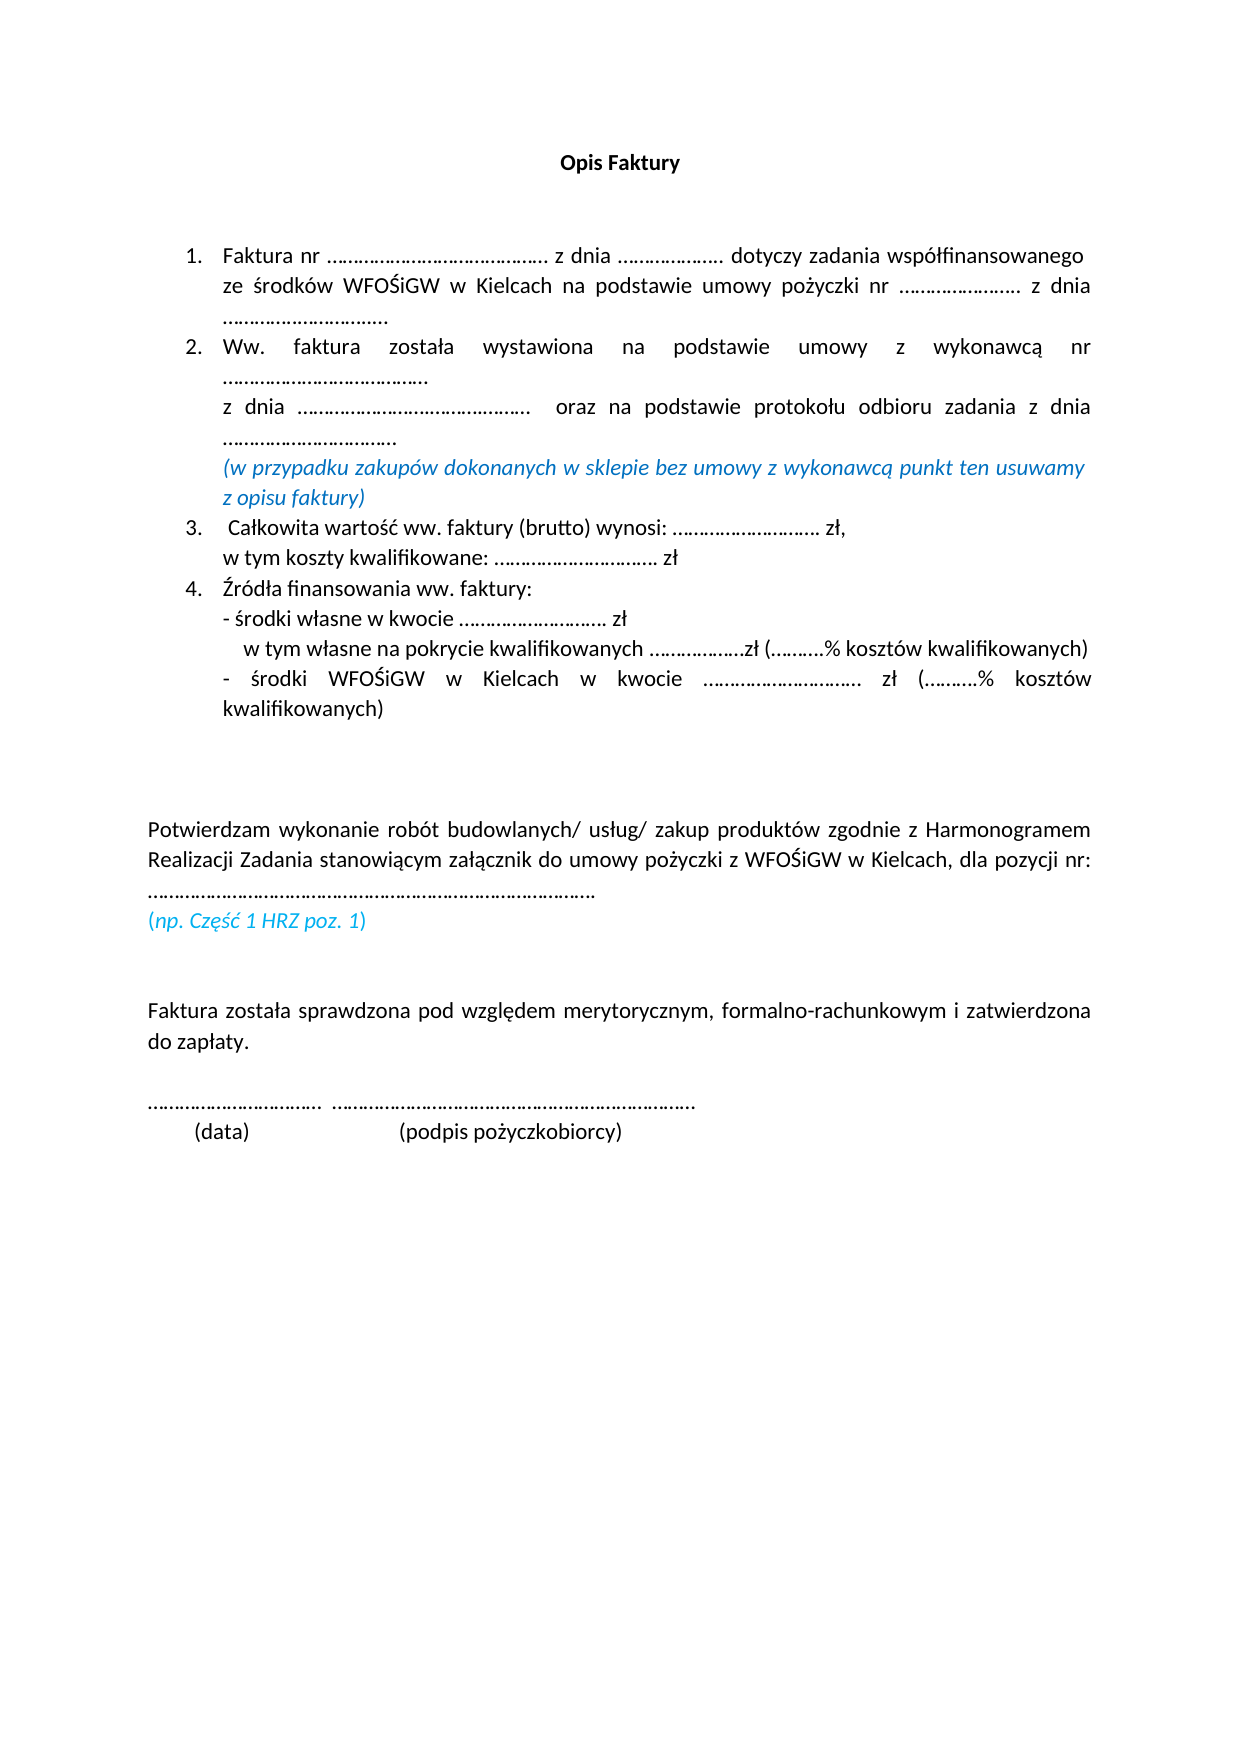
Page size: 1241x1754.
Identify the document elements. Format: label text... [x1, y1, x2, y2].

list Faktura nr …………………………………… z dnia ……………….. dotyczy zadania współfinansowanego ze środków WFOŚiGW w Kielcach na podstawie umowy pożyczki nr ………………….. z dnia …………..…………..… [185, 241, 1092, 330]
list (w przypadku zakupów dokonanych w sklepie bez umowy z wykonawcą punkt ten usuwamy z opisu faktury) [223, 453, 1092, 511]
list w tym koszty kwalifikowane: …………………………. zł [223, 543, 1092, 572]
text Opis Faktury [148, 148, 1092, 176]
list (data) (podpis pożyczkobiorcy) [148, 1117, 1092, 1146]
list w tym własne na pokrycie kwalifikowanych ………………zł (……….% kosztów kwalifikowanych) [223, 634, 1092, 662]
list …………………………… …………………………………………………………… [148, 1087, 1092, 1115]
list Źródła finansowania ww. faktury: [185, 574, 1092, 602]
list Faktura została sprawdzona pod względem merytorycznym, formalno-rachunkowym i zatwierdzona do zapłaty. [148, 997, 1092, 1055]
list Ww. faktura została wystawiona na podstawie umowy z wykonawcą nr ………………………………… [185, 332, 1092, 390]
list z dnia …………………….……….……… oraz na podstawie protokołu odbioru zadania z dnia …………………………… [223, 392, 1092, 451]
list (np. Część 1 HRZ poz. 1) [148, 906, 1092, 934]
list - środki WFOŚiGW w Kielcach w kwocie ………………………… zł (……….% kosztów kwalifikowanych) [223, 664, 1092, 723]
list Potwierdzam wykonanie robót budowlanych/ usług/ zakup produktów zgodnie z Harmonogramem Realizacji Zadania stanowiącym załącznik do umowy pożyczki z WFOŚiGW w Kielcach, dla pozycji nr: …………………………………………………………………………. [148, 815, 1092, 904]
list - środki własne w kwocie ………………………. zł [223, 604, 1092, 632]
list Całkowita wartość ww. faktury (brutto) wynosi: ………………………. zł, [185, 513, 1092, 541]
